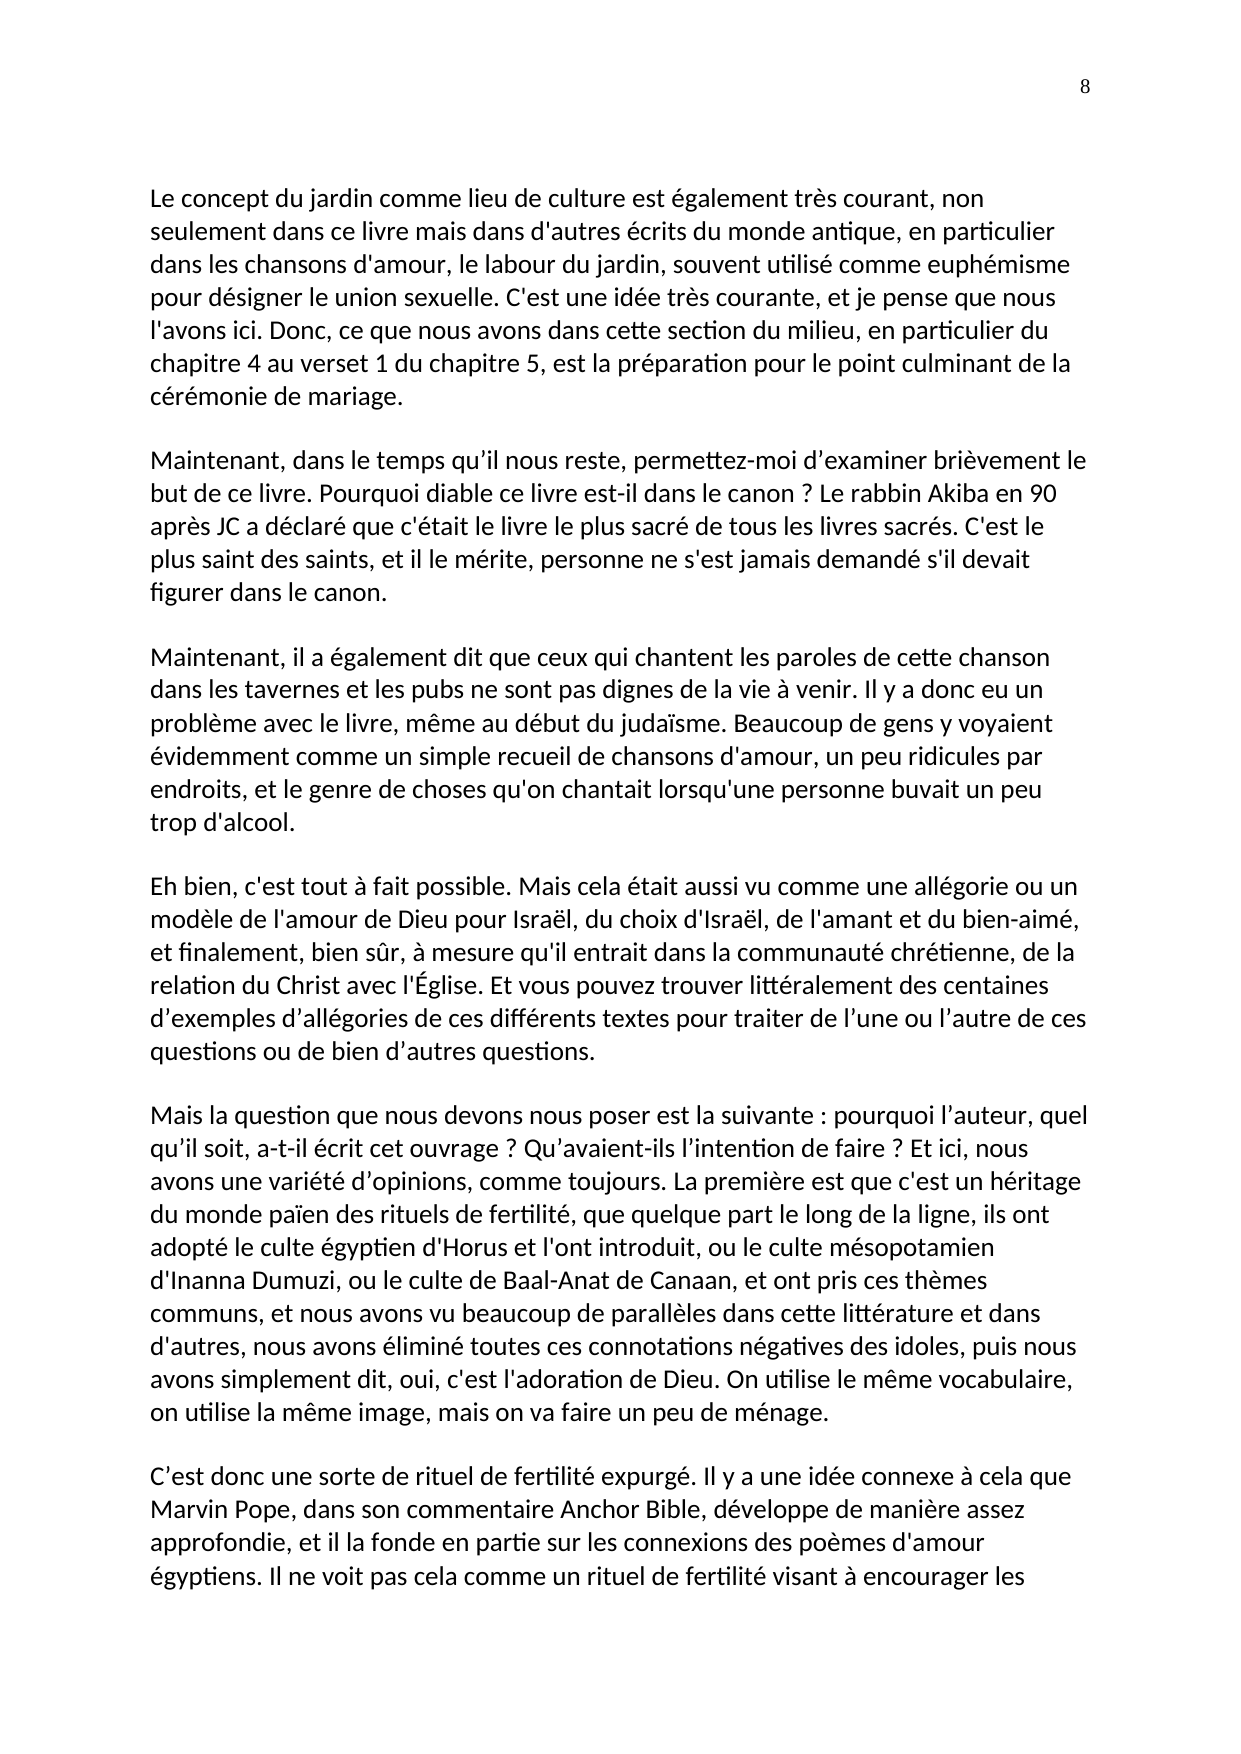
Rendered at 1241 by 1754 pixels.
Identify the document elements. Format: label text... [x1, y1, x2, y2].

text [150, 1459, 1090, 1592]
text Maintenant, dans le temps qu’il nous reste, permettez-moi d’examiner brièvement le but de ce livre. Pourquoi diable ce livre est-il dans le canon ? Le rabbin Akiba en 90 après JC a déclaré que c'était le livre le plus sacré de tous les livres sacrés. C'est le plus saint des saints, et il le mérite, personne ne s'est jamais demandé s'il devait figurer dans le canon. [150, 443, 1090, 608]
text Eh bien, c'est tout à fait possible. Mais cela était aussi vu comme une allégorie ou un modèle de l'amour de Dieu pour Israël, du choix d'Israël, de l'amant et du bien-aimé, et finalement, bien sûr, à mesure qu'il entrait dans la communauté chrétienne, de la relation du Christ avec l'Église. Et vous pouvez trouver littéralement des centaines d’exemples d’allégories de ces différents textes pour traiter de l’une ou l’autre de ces questions ou de bien d’autres questions. [150, 869, 1090, 1067]
text Maintenant, il a également dit que ceux qui chantent les paroles de cette chanson dans les tavernes et les pubs ne sont pas dignes de la vie à venir. Il y a donc eu un problème avec le livre, même au début du judaïsme. Beaucoup de gens y voyaient évidemment comme un simple recueil de chansons d'amour, un peu ridicules par endroits, et le genre de choses qu'on chantait lorsqu'une personne buvait un peu trop d'alcool. [150, 640, 1090, 838]
text Le concept du jardin comme lieu de culture est également très courant, non seulement dans ce livre mais dans d'autres écrits du monde antique, en particulier dans les chansons d'amour, le labour du jardin, souvent utilisé comme euphémisme pour désigner le union sexuelle. C'est une idée très courante, et je pense que nous l'avons ici. Donc, ce que nous avons dans cette section du milieu, en particulier du chapitre 4 au verset 1 du chapitre 5, est la préparation pour le point culminant de la cérémonie de mariage. [150, 181, 1090, 412]
text Mais la question que nous devons nous poser est la suivante : pourquoi l’auteur, quel qu’il soit, a-t-il écrit cet ouvrage ? Qu’avaient-ils l’intention de faire ? Et ici, nous avons une variété d’opinions, comme toujours. La première est que c'est un héritage du monde païen des rituels de fertilité, que quelque part le long de la ligne, ils ont adopté le culte égyptien d'Horus et l'ont introduit, ou le culte mésopotamien d'Inanna Dumuzi, ou le culte de Baal-Anat de Canaan, et ont pris ces thèmes communs, et nous avons vu beaucoup de parallèles dans cette littérature et dans d'autres, nous avons éliminé toutes ces connotations négatives des idoles, puis nous avons simplement dit, oui, c'est l'adoration de Dieu. On utilise le même vocabulaire, on utilise la même image, mais on va faire un peu de ménage. [150, 1098, 1090, 1428]
